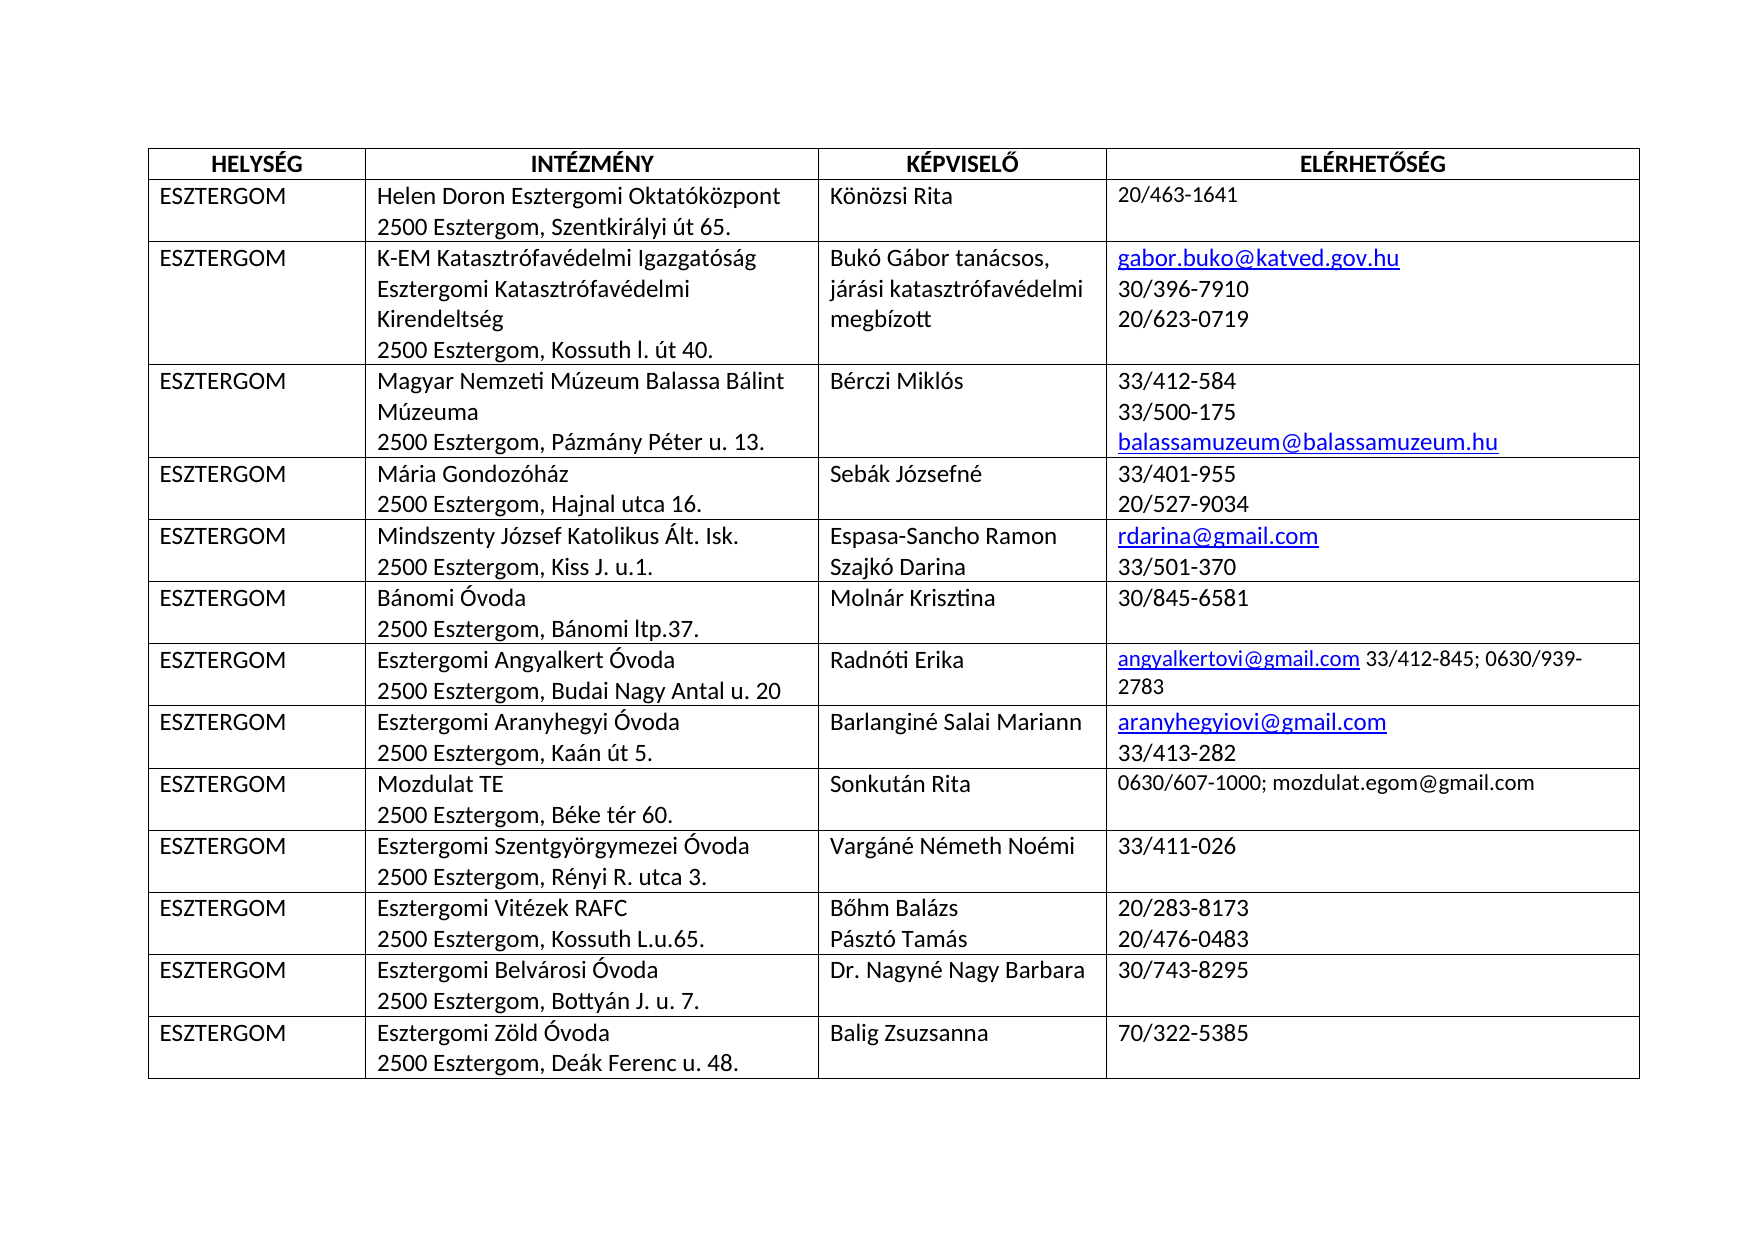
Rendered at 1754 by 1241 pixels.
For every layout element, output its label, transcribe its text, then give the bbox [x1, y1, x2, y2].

table_cell Bőhm Balázs Pásztó Tamás [819, 893, 1106, 954]
table_cell ESZTERGOM [149, 644, 365, 705]
table_cell ESZTERGOM [149, 365, 365, 457]
table_cell Esztergomi Zöld Óvoda 2500 Esztergom, Deák Ferenc u. 48. [366, 1017, 818, 1078]
table_cell Esztergomi Vitézek RAFC 2500 Esztergom, Kossuth L.u.65. [366, 893, 818, 954]
table_cell Balig Zsuzsanna [819, 1017, 1106, 1078]
table_cell ESZTERGOM [149, 769, 365, 829]
table_cell Esztergomi Belvárosi Óvoda 2500 Esztergom, Bottyán J. u. 7. [366, 955, 818, 1016]
table_cell Mozdulat TE 2500 Esztergom, Béke tér 60. [366, 769, 818, 829]
table_cell ESZTERGOM [149, 458, 365, 519]
table_cell Radnóti Erika [819, 644, 1106, 705]
table_cell 33/401-955 20/527-9034 [1107, 458, 1639, 519]
table_cell ESZTERGOM [149, 242, 365, 364]
table_cell Esztergomi Aranyhegyi Óvoda 2500 Esztergom, Kaán út 5. [366, 706, 818, 767]
table_cell angyalkertovi@gmail.com 33/412-845; 0630/939-2783 [1107, 644, 1639, 705]
table_cell Vargáné Németh Noémi [819, 831, 1106, 892]
table_cell rdarina@gmail.com 33/501-370 [1107, 520, 1639, 581]
table_cell ESZTERGOM [149, 893, 365, 954]
table_cell ESZTERGOM [149, 1017, 365, 1078]
table_cell aranyhegyiovi@gmail.com 33/413-282 [1107, 706, 1639, 767]
table_cell Könözsi Rita [819, 180, 1106, 241]
table_cell K-EM Katasztrófavédelmi Igazgatóság Esztergomi Katasztrófavédelmi Kirendeltség 2500 Esztergom, Kossuth l. út 40. [366, 242, 818, 364]
table_cell 33/411-026 [1107, 831, 1639, 892]
table_cell 20/283-8173 20/476-0483 [1107, 893, 1639, 954]
table_cell ESZTERGOM [149, 582, 365, 643]
table_cell 0630/607-1000; mozdulat.egom@gmail.com [1107, 769, 1639, 829]
table_cell 33/412-584 33/500-175 balassamuzeum@balassamuzeum.hu [1107, 365, 1639, 457]
table_cell 30/845-6581 [1107, 582, 1639, 643]
table_cell 70/322-5385 [1107, 1017, 1639, 1078]
table_header KÉPVISELŐ [819, 149, 1106, 179]
table_cell Sonkután Rita [819, 769, 1106, 829]
table_cell Barlanginé Salai Mariann [819, 706, 1106, 767]
table_cell Molnár Krisztina [819, 582, 1106, 643]
table_cell ESZTERGOM [149, 831, 365, 892]
table_cell gabor.buko@katved.gov.hu 30/396-7910 20/623-0719 [1107, 242, 1639, 364]
table_cell Mindszenty József Katolikus Ált. Isk. 2500 Esztergom, Kiss J. u.1. [366, 520, 818, 581]
table_cell Magyar Nemzeti Múzeum Balassa Bálint Múzeuma 2500 Esztergom, Pázmány Péter u. 13. [366, 365, 818, 457]
table_cell Esztergomi Angyalkert Óvoda 2500 Esztergom, Budai Nagy Antal u. 20 [366, 644, 818, 705]
table_cell Dr. Nagyné Nagy Barbara [819, 955, 1106, 1016]
table_header HELYSÉG [149, 149, 365, 179]
table_cell Bérczi Miklós [819, 365, 1106, 457]
table_cell Esztergomi Szentgyörgymezei Óvoda 2500 Esztergom, Rényi R. utca 3. [366, 831, 818, 892]
table_cell Sebák Józsefné [819, 458, 1106, 519]
table_cell ESZTERGOM [149, 706, 365, 767]
table_cell 20/463-1641 [1107, 180, 1639, 241]
table_header INTÉZMÉNY [366, 149, 818, 179]
table_cell ESZTERGOM [149, 180, 365, 241]
table_cell 30/743-8295 [1107, 955, 1639, 1016]
table_cell Helen Doron Esztergomi Oktatóközpont 2500 Esztergom, Szentkirályi út 65. [366, 180, 818, 241]
table_cell Bukó Gábor tanácsos, járási katasztrófavédelmi megbízott [819, 242, 1106, 364]
table_cell ESZTERGOM [149, 955, 365, 1016]
table_header ELÉRHETŐSÉG [1107, 149, 1639, 179]
table_cell Espasa-Sancho Ramon Szajkó Darina [819, 520, 1106, 581]
table_cell ESZTERGOM [149, 520, 365, 581]
table_cell Bánomi Óvoda 2500 Esztergom, Bánomi ltp.37. [366, 582, 818, 643]
table_cell Mária Gondozóház 2500 Esztergom, Hajnal utca 16. [366, 458, 818, 519]
